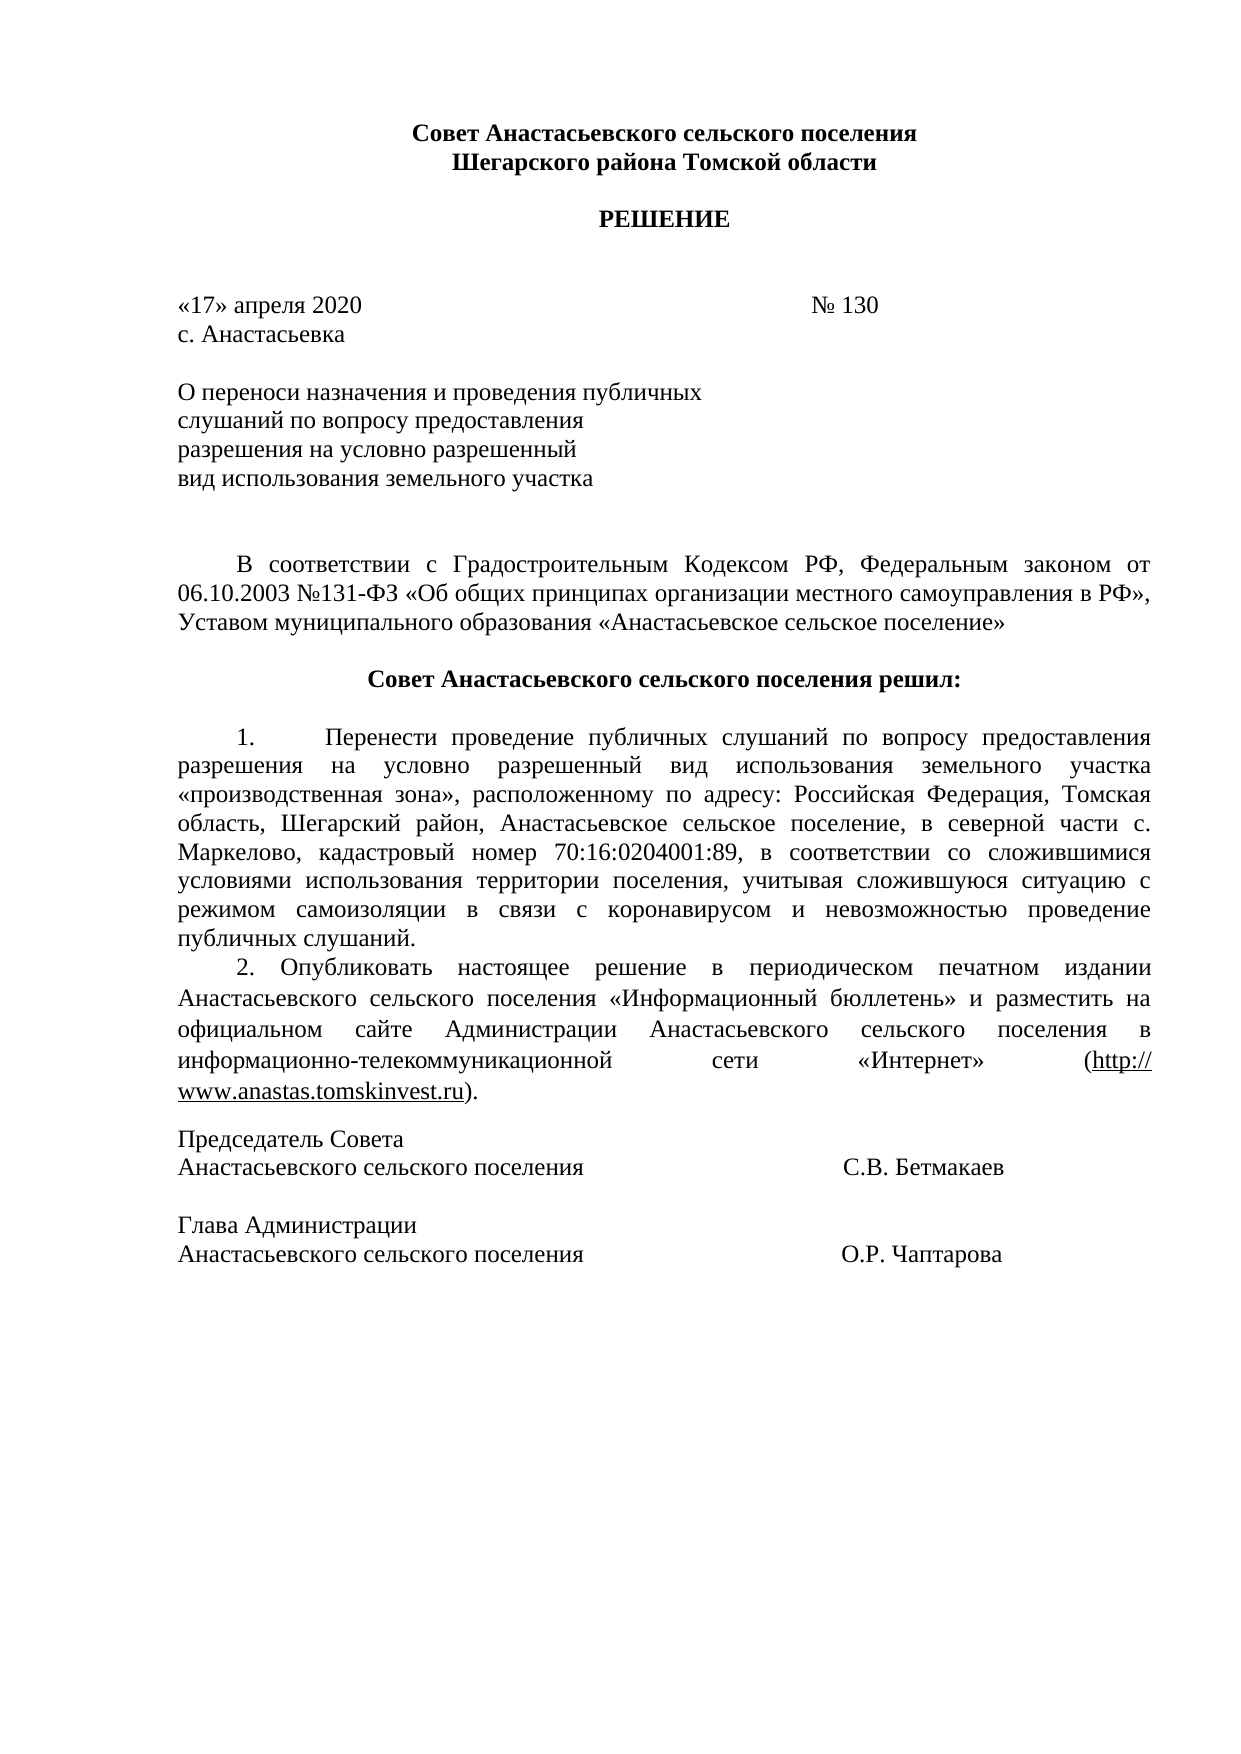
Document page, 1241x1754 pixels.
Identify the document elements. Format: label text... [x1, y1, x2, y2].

text Шегарского района Томской области [177, 147, 1152, 176]
text разрешения на условно разрешенный [177, 434, 812, 463]
text О переноси назначения и проведения публичных [177, 377, 812, 406]
list Перенести проведение публичных слушаний по вопросу предоставления разрешения на условно разрешенный вид использования земельного участка «производственная зона», расположенному по адресу: Российская Федерация, Томская область, Шегарский район, Анастасьевское сельское поселение, в северной части с. Маркелово, кадастровый номер 70:16:0204001:89, в соответствии со сложившимися условиями использования территории поселения, учитывая сложившуюся ситуацию с режимом самоизоляции в связи с коронавирусом и невозможностью проведение публичных слушаний. [177, 722, 1152, 952]
text 2. Опубликовать настоящее решение в периодическом печатном издании Анастасьевского сельского поселения «Информационный бюллетень» и разместить на официальном сайте Администрации Анастасьевского сельского поселения в информационно-телекоммуникационной сети «Интернет» (http:// ). [177, 952, 1152, 1105]
text В соответствии с Градостроительным Кодексом РФ, Федеральным законом от 06.10.2003 №131-ФЗ «Об общих принципах организации местного самоуправления в РФ», Уставом муниципального образования «Анастасьевское сельское поселение» [177, 549, 1152, 636]
text Анастасьевского сельского поселения С.В. Бетмакаев [177, 1152, 1152, 1181]
text «17» апреля 2020 № 130 [177, 291, 1152, 319]
text Совет Анастасьевского сельского поселения [177, 118, 1152, 147]
text Председатель Совета [177, 1124, 1152, 1152]
text слушаний по вопросу предоставления [177, 406, 812, 434]
text вид использования земельного участка [177, 463, 812, 492]
text с. Анастасьевка [177, 319, 720, 348]
text Глава Администрации [177, 1210, 1152, 1239]
text РЕШЕНИЕ [177, 204, 1152, 233]
text Анастасьевского сельского поселения О.Р. Чаптарова [177, 1239, 1152, 1267]
text Совет Анастасьевского сельского поселения решил: [177, 664, 1152, 693]
